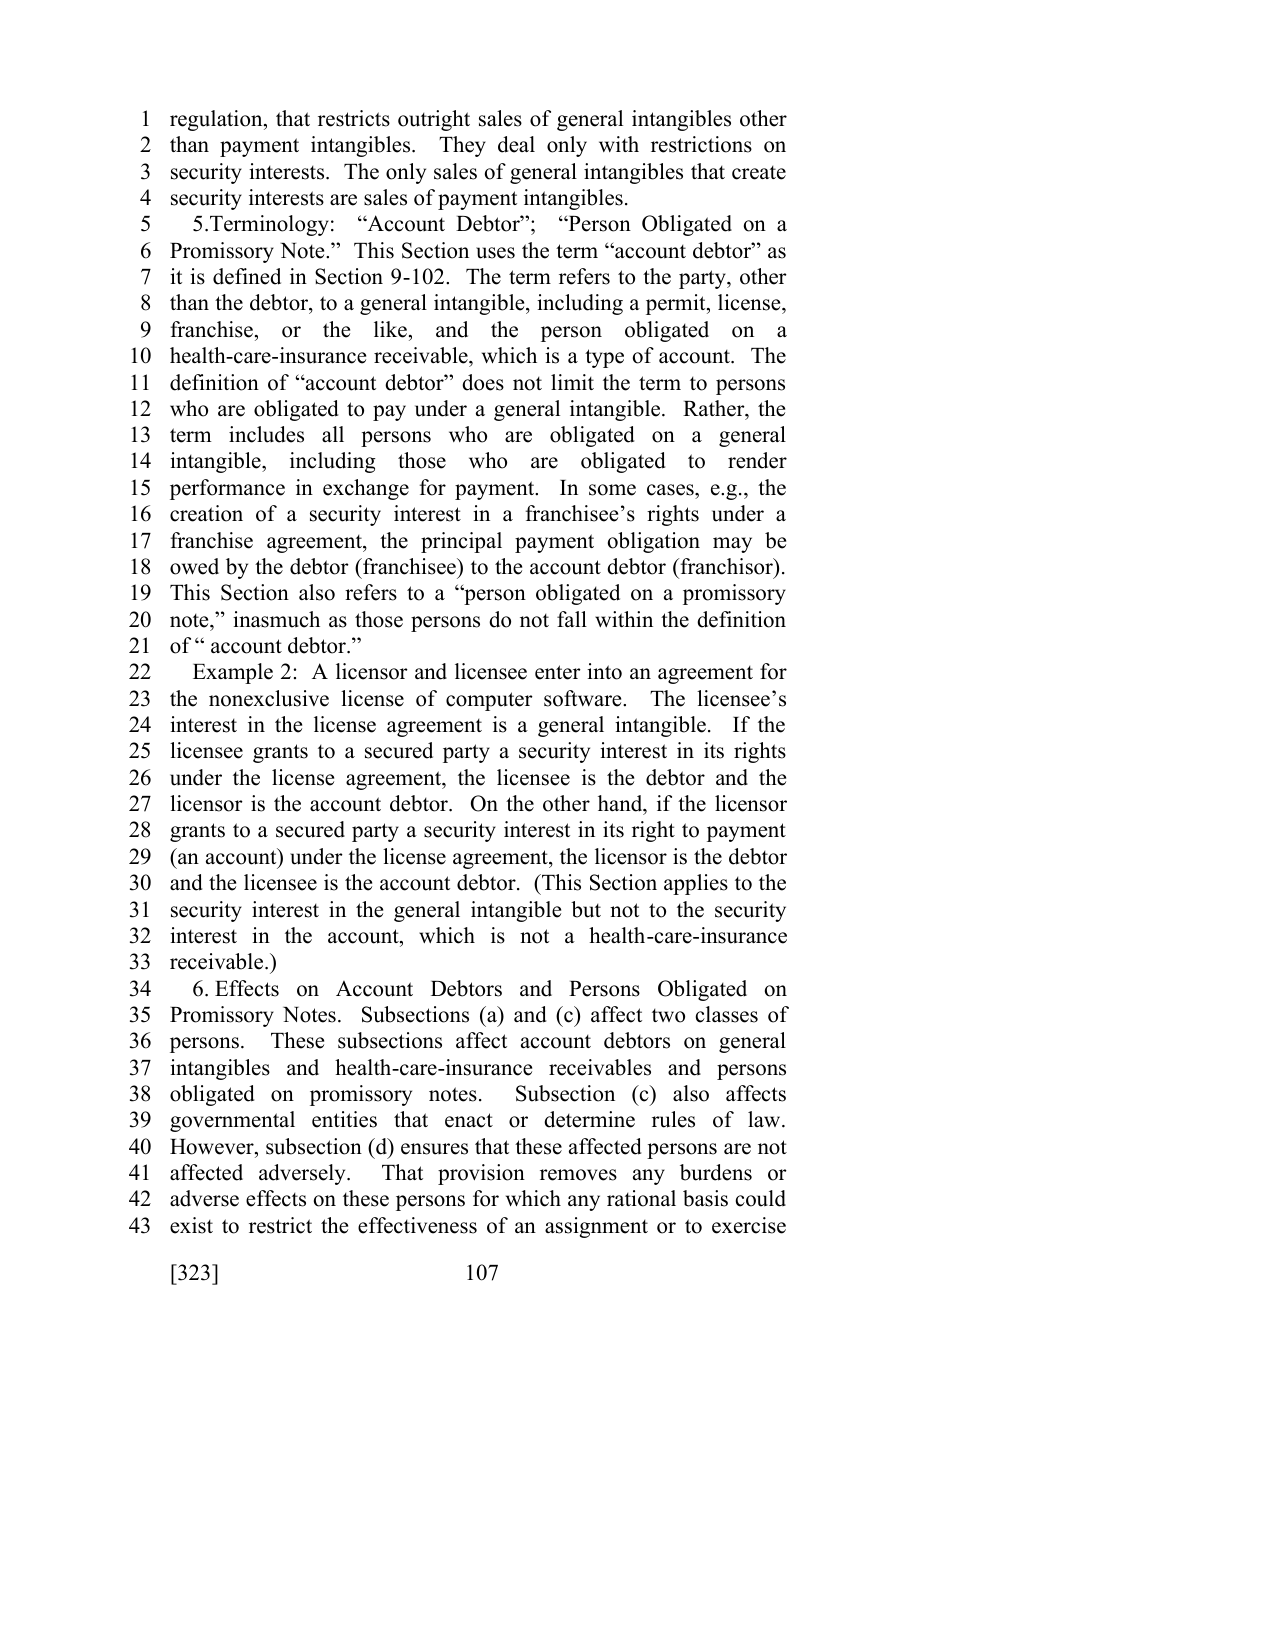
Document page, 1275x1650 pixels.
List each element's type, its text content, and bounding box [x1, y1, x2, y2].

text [169, 105, 787, 210]
text 5.Terminology: “Account Debtor”; “Person Obligated on a Promissory Note.” This Section uses the term “account debtor” as it is defined in Section 9-102. The term refers to the party, other than the debtor, to a general intangible, including a permit, license, franchise, or the like, and the person obligated on a health-care-insurance receivable, which is a type of account. The definition of “account debtor” does not limit the term to persons who are obligated to pay under a general intangible. Rather, the term includes all persons who are obligated on a general intangible, including those who are obligated to render performance in exchange for payment. In some cases, e.g., the creation of a security interest in a franchisee’s rights under a franchise agreement, the principal payment obligation may be owed by the debtor (franchisee) to the account debtor (franchisor). This Section also refers to a “person obligated on a promissory note,” inasmuch as those persons do not fall within the definition of “ account debtor.” [169, 210, 787, 658]
text Example 2: A licensor and licensee enter into an agreement for the nonexclusive license of computer software. The licensee’s interest in the license agreement is a general intangible. If the licensee grants to a secured party a security interest in its rights under the license agreement, the licensee is the debtor and the licensor is the account debtor. On the other hand, if the licensor grants to a secured party a security interest in its right to payment (an account) under the license agreement, the licensor is the debtor and the licensee is the account debtor. (This Section applies to the security interest in the general intangible but not to the security interest in the account, which is not a health-care-insurance receivable.) [169, 658, 787, 975]
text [169, 975, 787, 1238]
